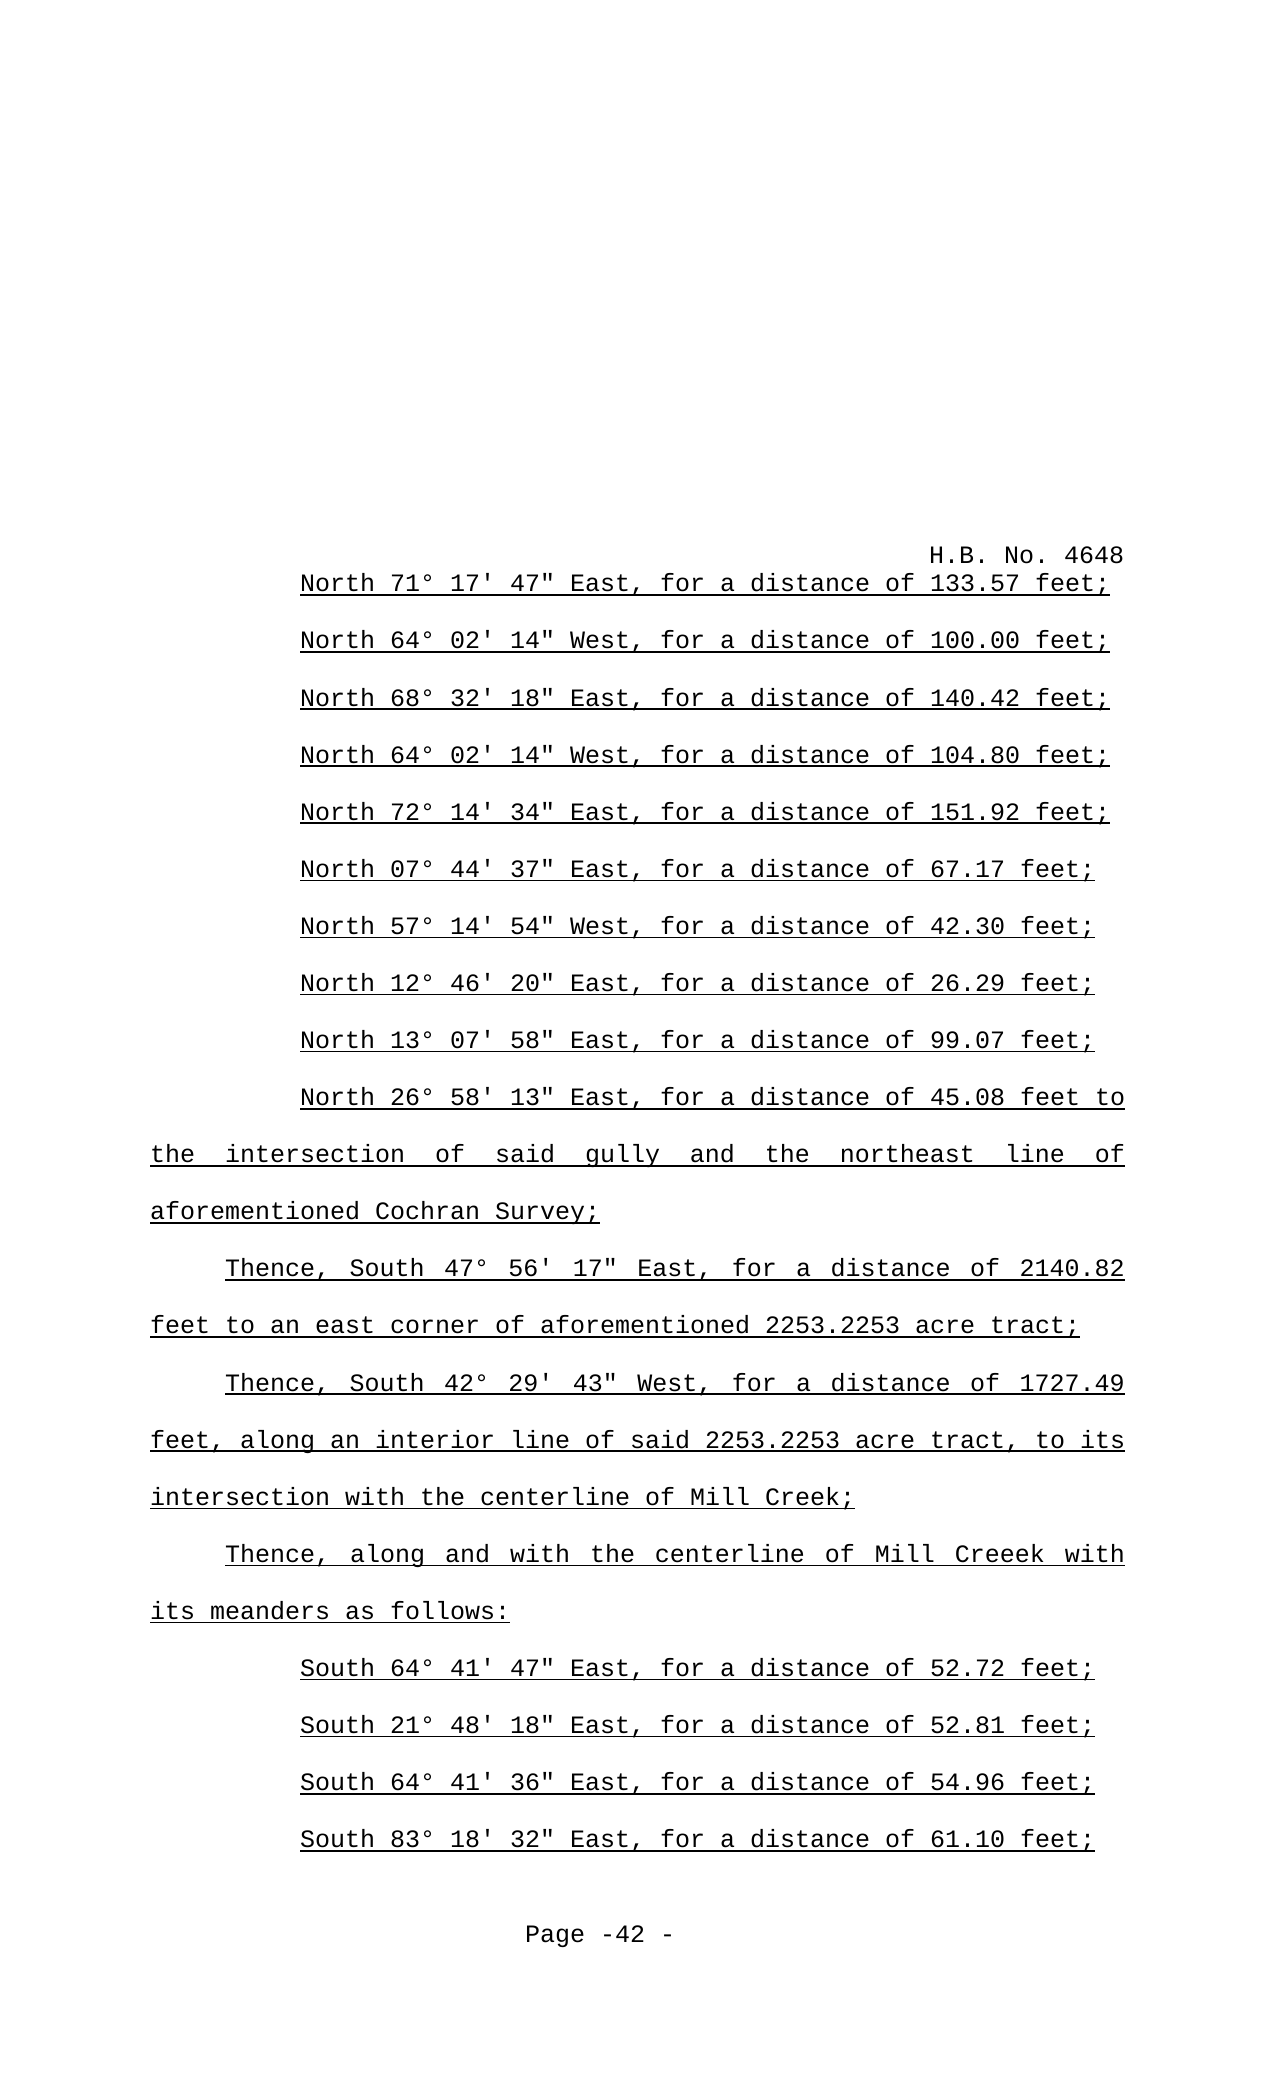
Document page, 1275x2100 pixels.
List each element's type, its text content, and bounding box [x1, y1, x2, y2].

text North 07° 44' 37" East, for a distance of 67.17 feet; [150, 856, 1125, 885]
text North 68° 32' 18" East, for a distance of 140.42 feet; [150, 685, 1125, 713]
text Thence, South 47° 56' 17" East, for a distance of 2140.82 feet to an east corner of aforementioned 2253.2253 acre tract; [150, 1256, 1125, 1341]
text North 64° 02' 14" West, for a distance of 100.00 feet; [150, 628, 1125, 656]
text North 64° 02' 14" West, for a distance of 104.80 feet; [150, 742, 1125, 771]
text South 83° 18' 32" East, for a distance of 61.10 feet; [150, 1827, 1125, 1855]
text North 57° 14' 54" West, for a distance of 42.30 feet; [150, 913, 1125, 942]
text North 26° 58' 13" East, for a distance of 45.08 feet to the intersection of said gully and the northeast line of aforementioned Cochran Survey; [150, 1084, 1125, 1165]
text North 72° 14' 34" East, for a distance of 151.92 feet; [150, 799, 1125, 828]
text Thence, along and with the centerline of Mill Creeek with its meanders as follows: [150, 1541, 1125, 1627]
text South 64° 41' 36" East, for a distance of 54.96 feet; [150, 1769, 1125, 1798]
text South 64° 41' 47" East, for a distance of 52.72 feet; [150, 1655, 1125, 1684]
text South 21° 48' 18" East, for a distance of 52.81 feet; [150, 1712, 1125, 1741]
text North 71° 17' 47" East, for a distance of 133.57 feet; [150, 571, 1125, 599]
text North 26° 58' 13" East, for a distance of 45.08 feet to the intersection of said gully and the northeast line of aforementioned Cochran Survey; [150, 1167, 1125, 1227]
text North 12° 46' 20" East, for a distance of 26.29 feet; [150, 970, 1125, 999]
text Thence, South 42° 29' 43" West, for a distance of 1727.49 feet, along an interior line of said 2253.2253 acre tract, to its intersection with the centerline of Mill Creek; [150, 1452, 1125, 1513]
text Thence, South 42° 29' 43" West, for a distance of 1727.49 feet, along an interior line of said 2253.2253 acre tract, to its intersection with the centerline of Mill Creek; [150, 1370, 1125, 1450]
text North 13° 07' 58" East, for a distance of 99.07 feet; [150, 1027, 1125, 1056]
